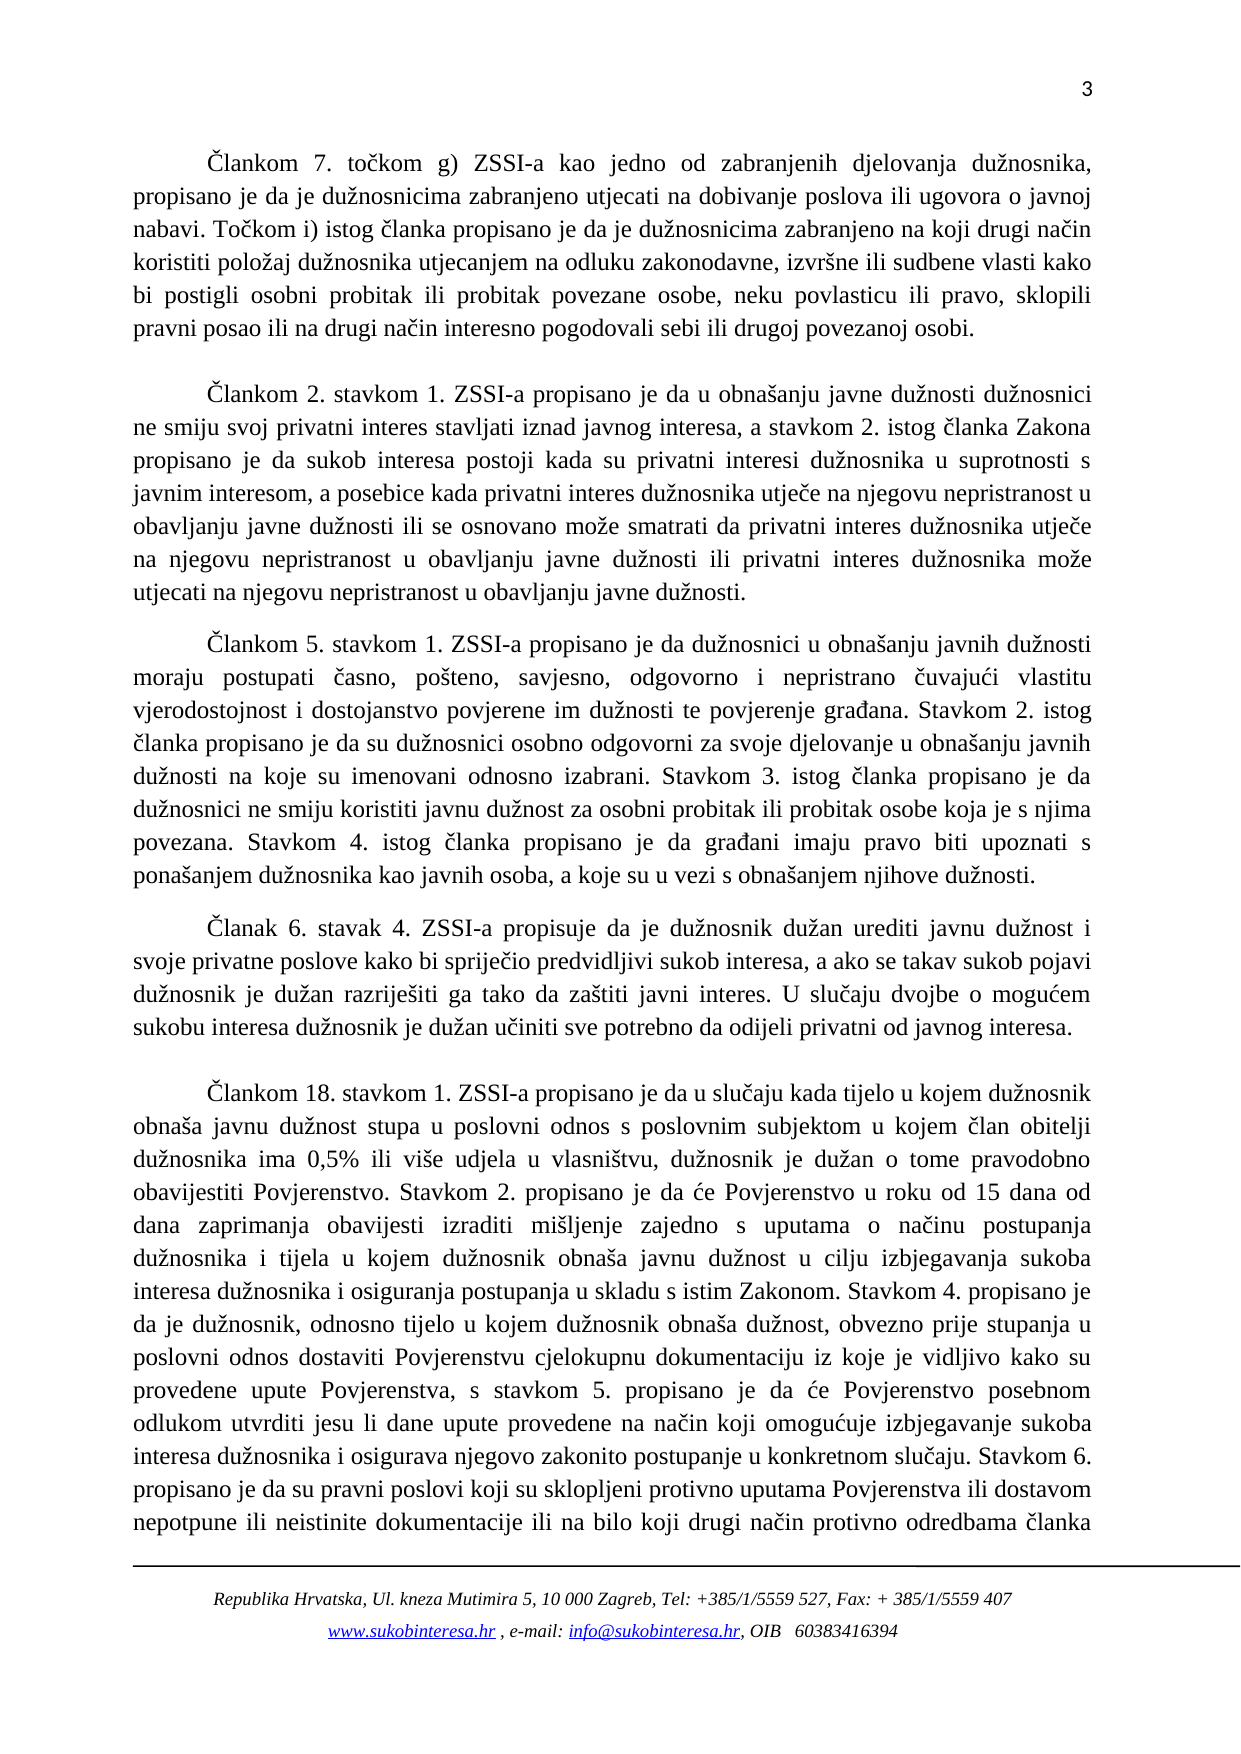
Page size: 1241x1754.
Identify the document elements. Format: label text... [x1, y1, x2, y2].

text Člankom 2. stavkom 1. ZSSI-a propisano je da u obnašanju javne dužnosti dužnosnici ne smiju svoj privatni interes stavljati iznad javnog interesa, a stavkom 2. istog članka Zakona propisano je da sukob interesa postoji kada su privatni interesi dužnosnika u suprotnosti s javnim interesom, a posebice kada privatni interes dužnosnika utječe na njegovu nepristranost u obavljanju javne dužnosti ili se osnovano može smatrati da privatni interes dužnosnika utječe na njegovu nepristranost u obavljanju javne dužnosti ili privatni interes dužnosnika može utjecati na njegovu nepristranost u obavljanju javne dužnosti. [133, 379, 1092, 606]
text Člankom 5. stavkom 1. ZSSI-a propisano je da dužnosnici u obnašanju javnih dužnosti moraju postupati časno, pošteno, savjesno, odgovorno i nepristrano čuvajući vlastitu vjerodostojnost i dostojanstvo povjerene im dužnosti te povjerenje građana. Stavkom 2. istog članka propisano je da su dužnosnici osobno odgovorni za svoje djelovanje u obnašanju javnih dužnosti na koje su imenovani odnosno izabrani. Stavkom 3. istog članka propisano je da dužnosnici ne smiju koristiti javnu dužnost za osobni probitak ili probitak osobe koja je s njima povezana. Stavkom 4. istog članka propisano je da građani imaju pravo biti upoznati s ponašanjem dužnosnika kao javnih osoba, a koje su u vezi s obnašanjem njihove dužnosti. [133, 629, 1092, 889]
text Članak 6. stavak 4. ZSSI-a propisuje da je dužnosnik dužan urediti javnu dužnost i svoje privatne poslove kako bi spriječio predvidljivi sukob interesa, a ako se takav sukob pojavi dužnosnik je dužan razriješiti ga tako da zaštiti javni interes. U slučaju dvojbe o mogućem sukobu interesa dužnosnik je dužan učiniti sve potrebno da odijeli privatni od javnog interesa. [133, 913, 1092, 1041]
text Člankom 7. točkom g) ZSSI-a kao jedno od zabranjenih djelovanja dužnosnika, propisano je da je dužnosnicima zabranjeno utjecati na dobivanje poslova ili ugovora o javnoj nabavi. Točkom i) istog članka propisano je da je dužnosnicima zabranjeno na koji drugi način koristiti položaj dužnosnika utjecanjem na odluku zakonodavne, izvršne ili sudbene vlasti kako bi postigli osobni probitak ili probitak povezane osobe, neku povlasticu ili pravo, sklopili pravni posao ili na drugi način interesno pogodovali sebi ili drugoj povezanoj osobi. [133, 148, 1092, 342]
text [133, 1078, 1092, 1536]
